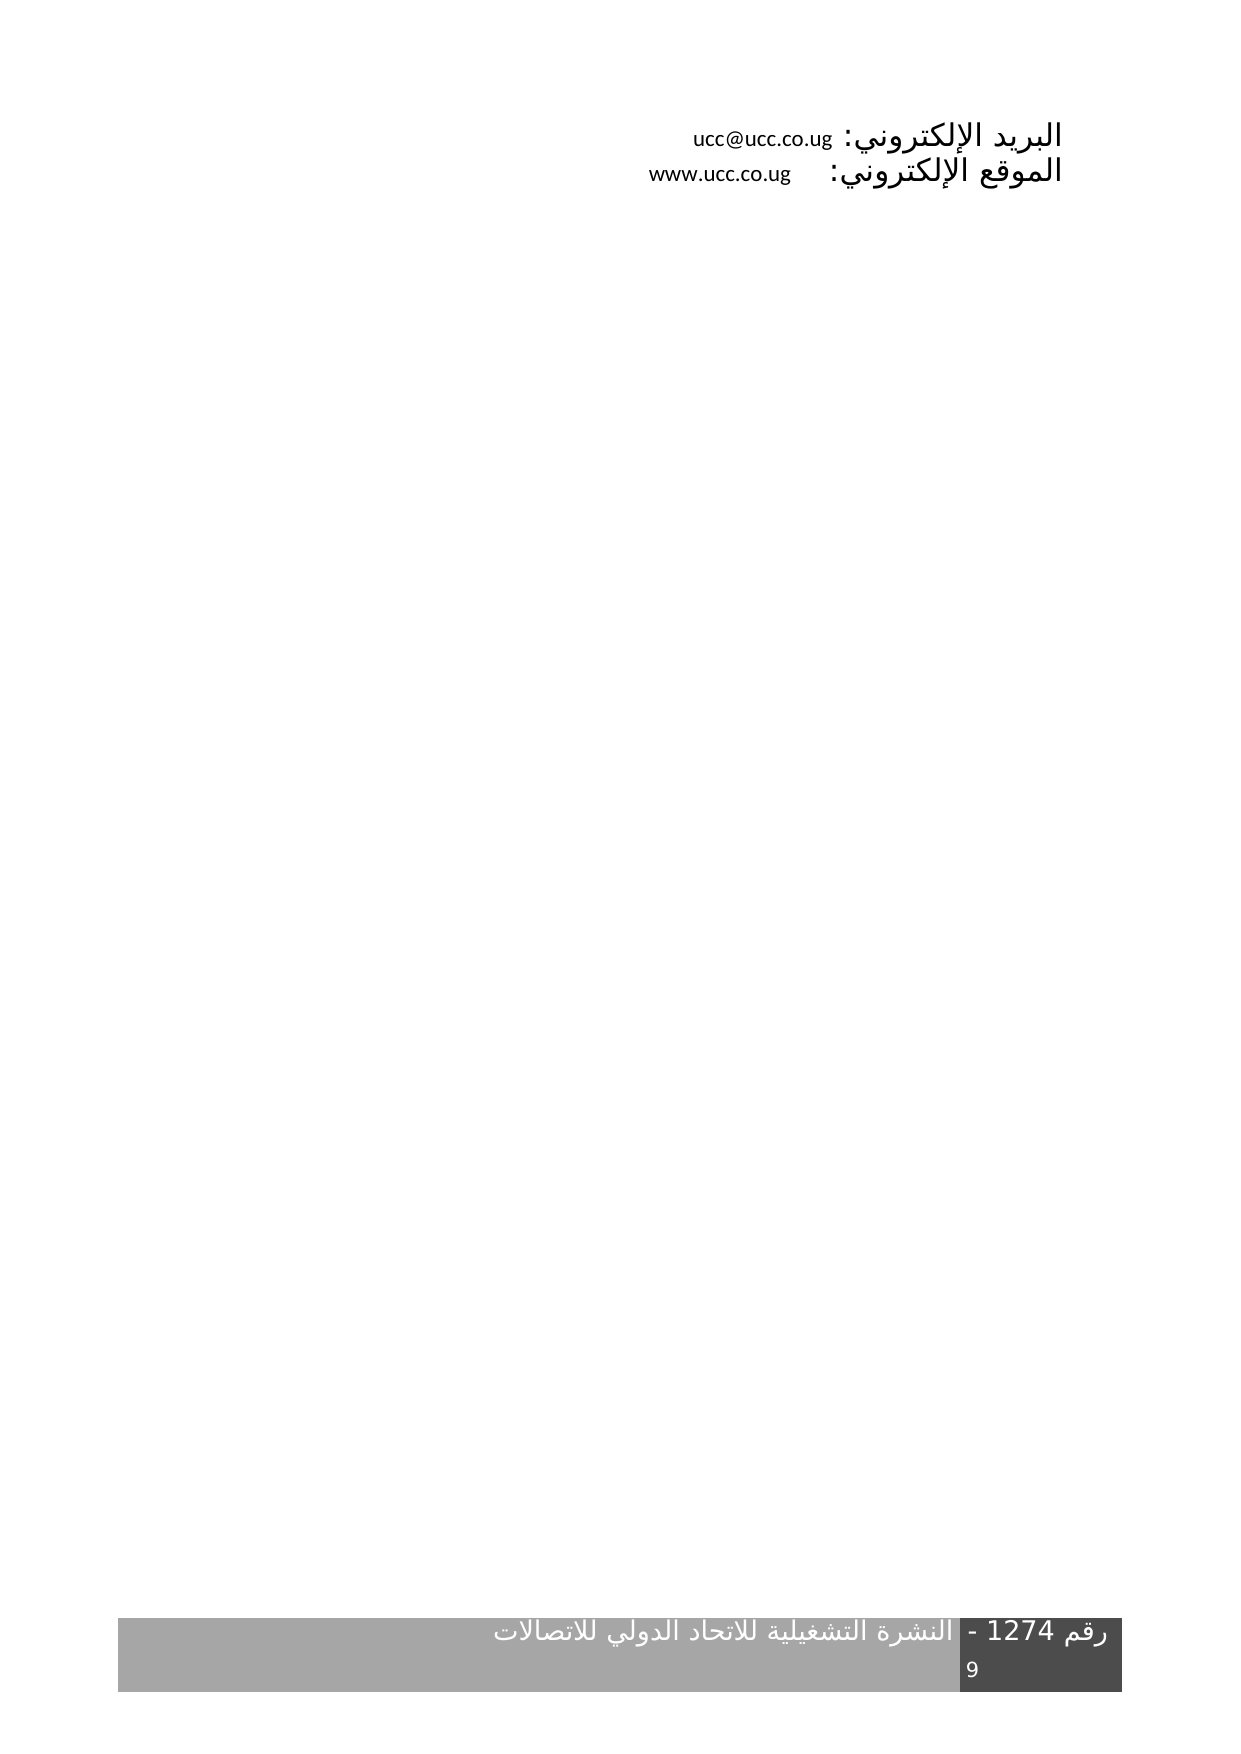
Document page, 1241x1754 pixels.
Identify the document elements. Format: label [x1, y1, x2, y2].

text [118, 118, 1063, 189]
